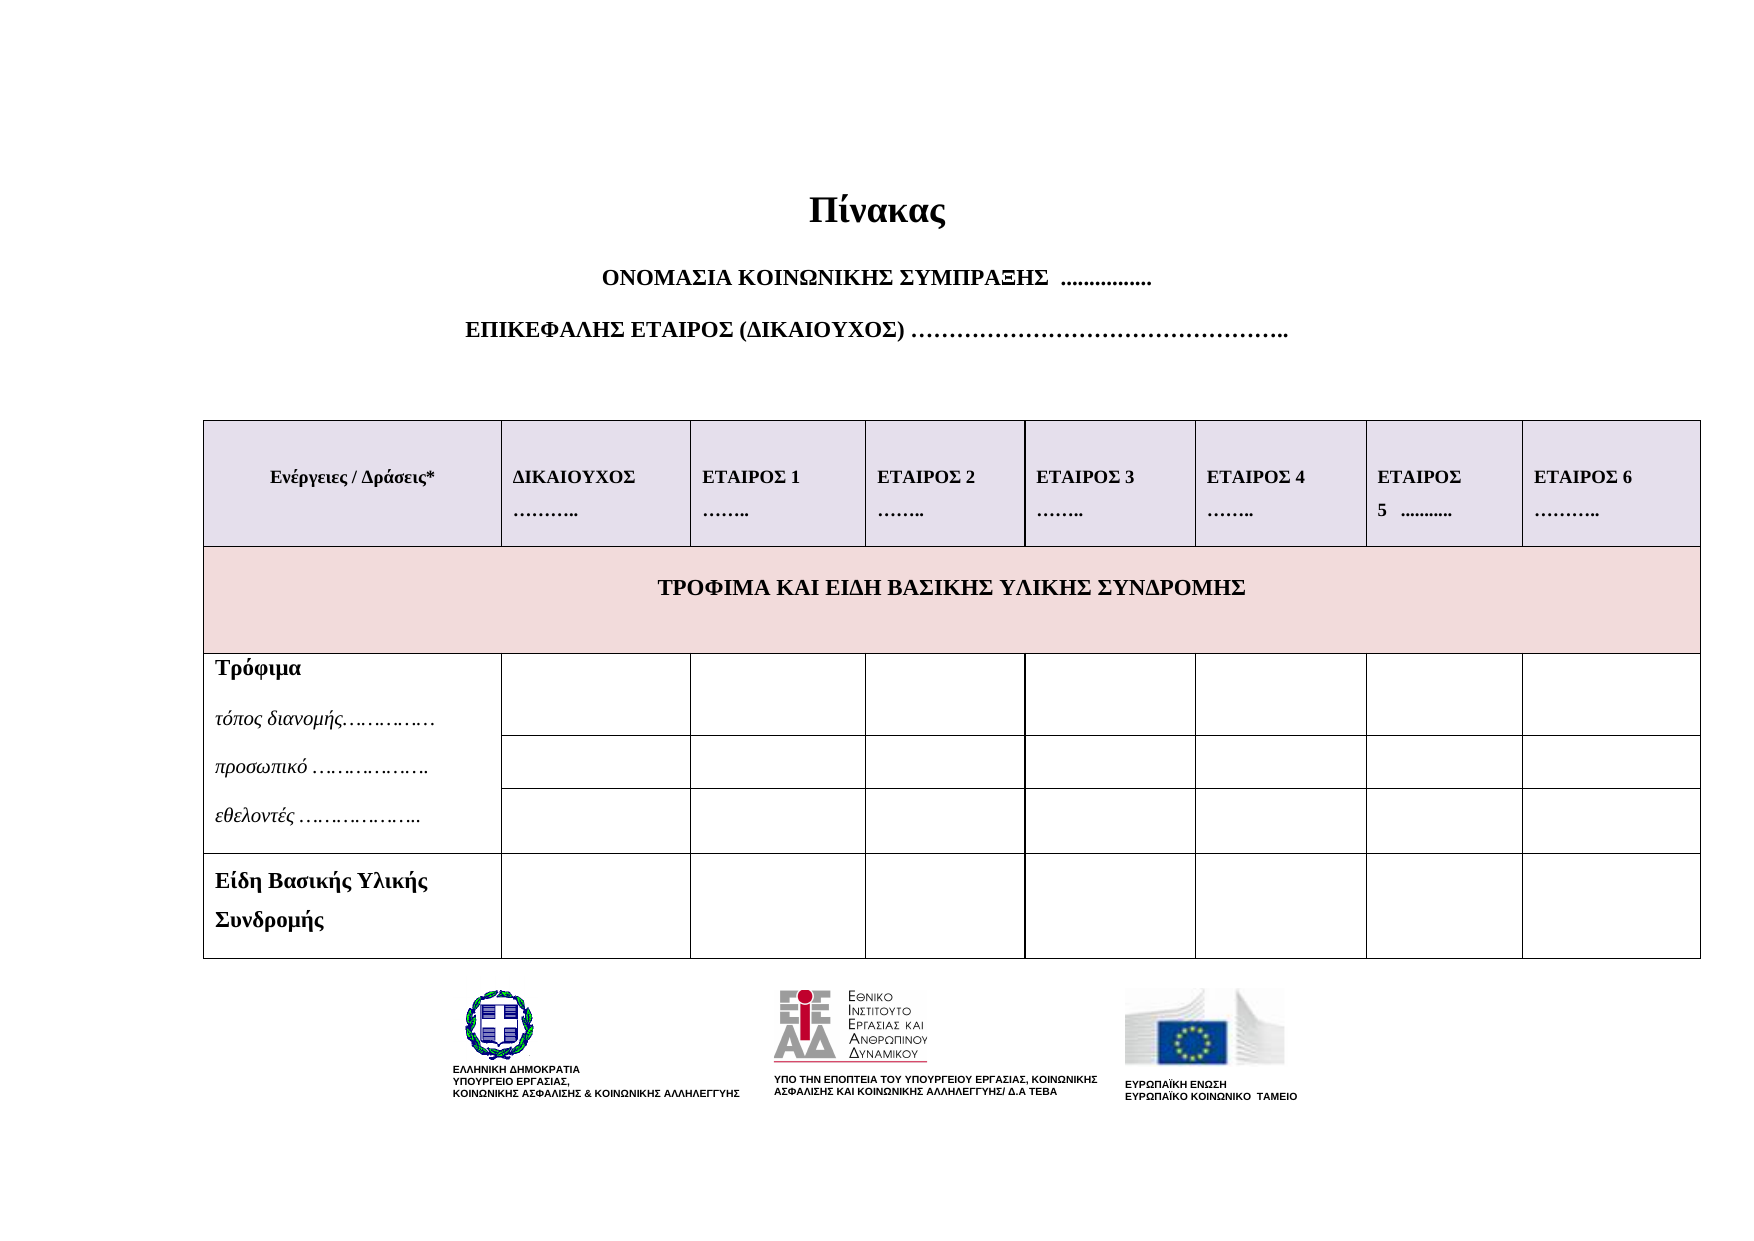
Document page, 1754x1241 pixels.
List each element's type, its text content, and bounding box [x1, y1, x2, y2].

table_header ΕΤΑΙΡΟΣ 4 …….. [1196, 421, 1366, 546]
table_header ΕΤΑΙΡΟΣ 1 …….. [691, 421, 865, 546]
table_cell [866, 654, 1024, 735]
table_cell [691, 736, 865, 788]
table_cell [1196, 736, 1366, 788]
table_cell [1367, 736, 1522, 788]
picture [773, 990, 928, 1063]
table_cell [502, 854, 690, 958]
table_cell [1196, 789, 1366, 853]
table_cell [1523, 854, 1700, 958]
table_header ΕΤΑΙΡΟΣ 6 ……….. [1523, 421, 1700, 546]
table_cell [1367, 654, 1522, 735]
table_cell Τρόφιμα τόπος διανομής…………… προσωπικό ………………. εθελοντές ……………….. [204, 654, 501, 853]
text ΟΝΟΜΑΣΙΑ ΚΟΙΝΩΝΙΚΗΣ ΣΥΜΠΡΑΞΗΣ ................ [150, 264, 1604, 291]
table_cell [866, 736, 1024, 788]
picture [1125, 988, 1288, 1067]
table_cell [1026, 789, 1195, 853]
table_cell [1523, 736, 1700, 788]
table_header ΕΤΑΙΡΟΣ 5 ........... [1367, 421, 1522, 546]
table_cell [502, 654, 690, 735]
table_cell [1523, 654, 1700, 735]
table_header ΕΤΑΙΡΟΣ 3 …….. [1026, 421, 1195, 546]
table_cell [1026, 654, 1195, 735]
table_cell [502, 736, 690, 788]
table_cell [502, 789, 690, 853]
table_cell ΤΡΟΦΙΜΑ ΚΑΙ ΕΙΔΗ ΒΑΣΙΚΗΣ ΥΛΙΚΗΣ ΣΥΝΔΡΟΜΗΣ [204, 547, 1700, 653]
table_cell [1026, 736, 1195, 788]
text ΕΠΙΚΕΦΑΛΗΣ ΕΤΑΙΡΟΣ (ΔΙΚΑΙΟΥΧΟΣ) ………………………………………….. [150, 316, 1604, 343]
table_cell [1367, 854, 1522, 958]
table_cell Είδη Βασικής Υλικής Συνδρομής τόπος διανομής…………… προσωπικό ………………. εθελοντές ……………….. [204, 854, 501, 958]
table_cell [691, 789, 865, 853]
table_cell [691, 854, 865, 958]
table_cell [1026, 854, 1195, 958]
table_header ΕΤΑΙΡΟΣ 2 …….. [866, 421, 1024, 546]
table_header Ενέργειες / Δράσεις* [204, 421, 501, 546]
table_cell [1367, 789, 1522, 853]
picture [452, 976, 539, 1064]
text Πίνακας [150, 187, 1604, 230]
table_cell [1196, 654, 1366, 735]
table_cell [1523, 789, 1700, 853]
table_header ΔΙΚΑΙΟΥΧΟΣ ……….. [502, 421, 690, 546]
table_cell [866, 789, 1024, 853]
table_cell [866, 854, 1024, 958]
table_cell [1196, 854, 1366, 958]
table_cell [691, 654, 865, 735]
